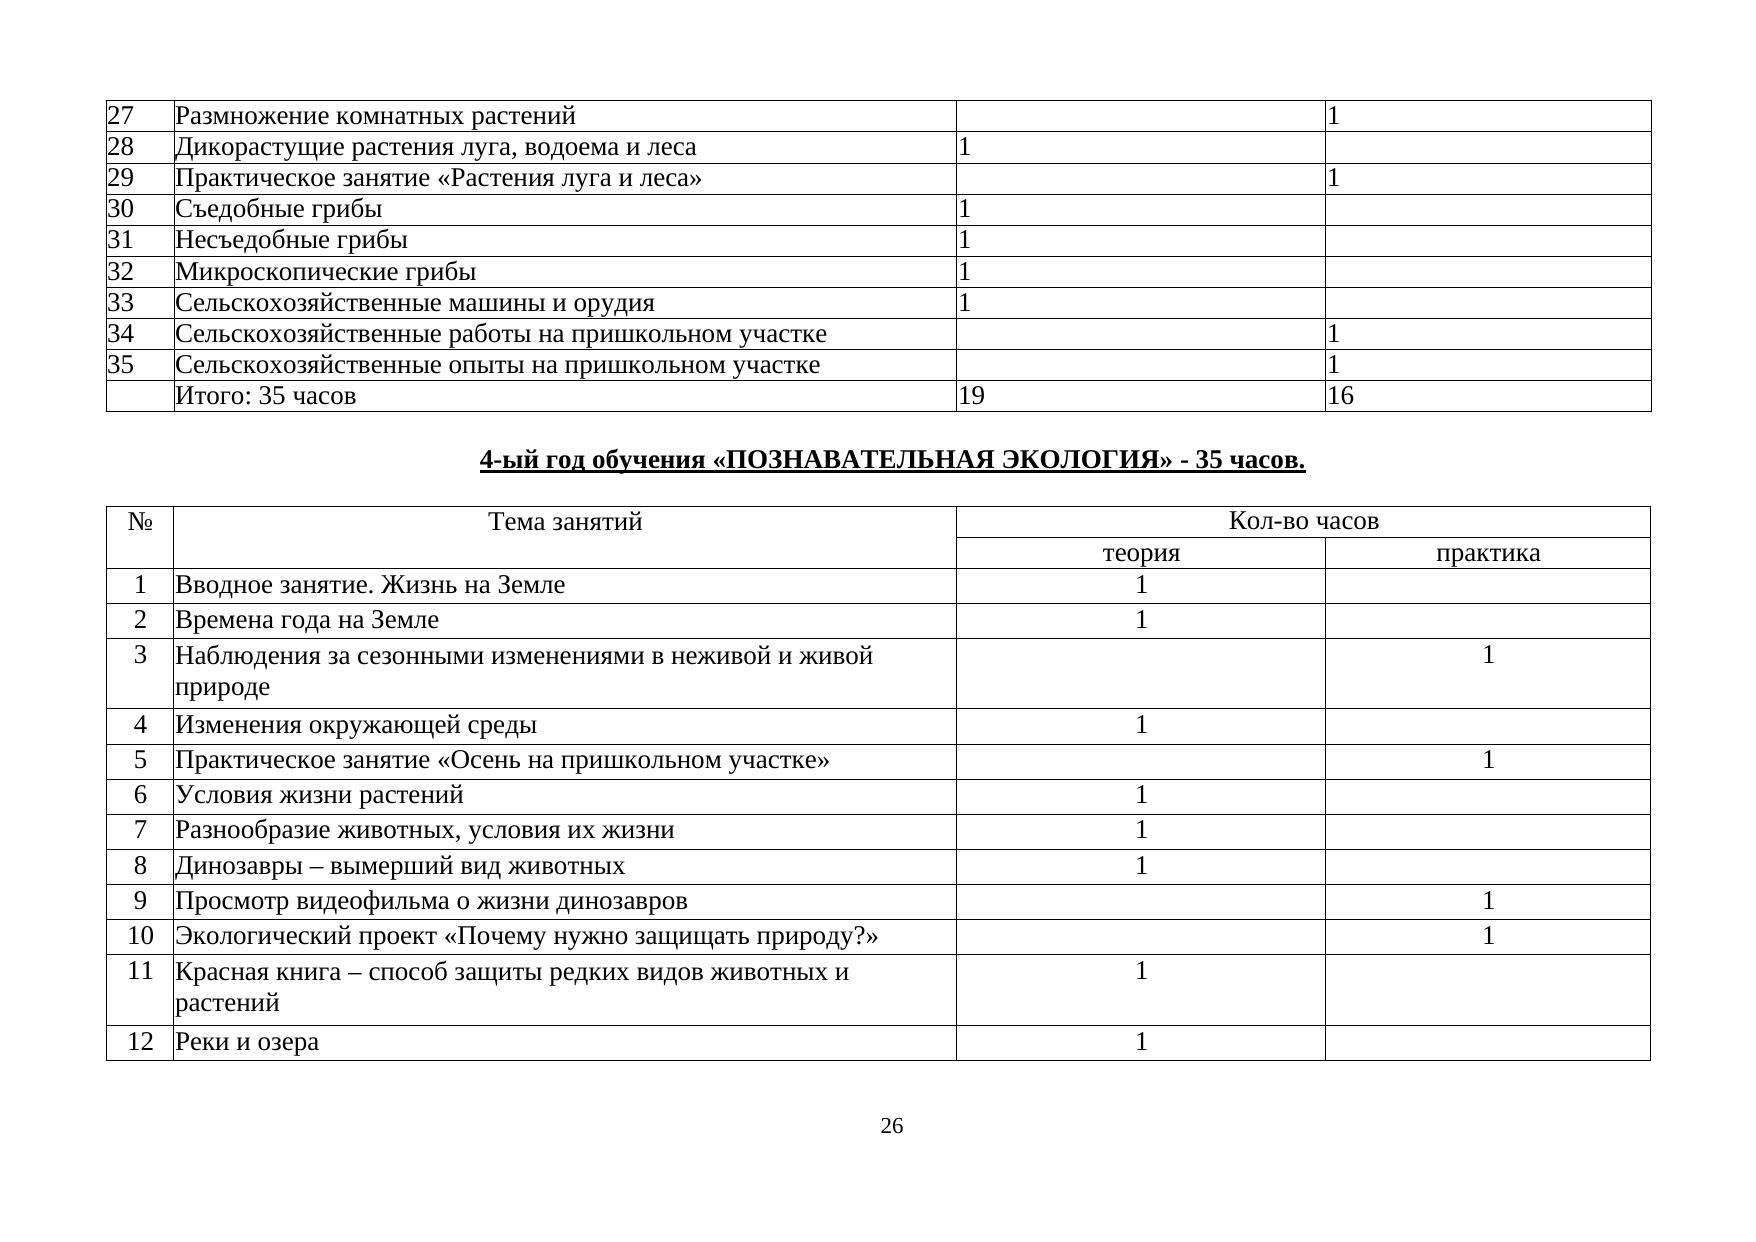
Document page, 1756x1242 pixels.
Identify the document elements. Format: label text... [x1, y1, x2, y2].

table_cell [957, 350, 1325, 380]
table_cell 1 [957, 709, 1325, 743]
table_cell 3 [107, 639, 173, 708]
table_cell [1326, 780, 1650, 814]
table_cell Экологический проект «Почему нужно защищать природу?» [174, 920, 956, 954]
table_cell Сельскохозяйственные работы на пришкольном участке [175, 319, 956, 349]
table_cell 12 [107, 1026, 173, 1060]
table_cell 1 [1326, 319, 1651, 349]
table_cell Микроскопические грибы [175, 257, 956, 287]
table_cell [957, 319, 1325, 349]
table_cell Условия жизни растений [174, 780, 956, 814]
table_cell 4 [107, 709, 173, 743]
table_cell 1 [1326, 885, 1650, 919]
table_cell [1326, 288, 1651, 318]
table_cell [957, 164, 1325, 193]
table_cell Реки и озера [174, 1026, 956, 1060]
table_cell Изменения окружающей среды [174, 709, 956, 743]
text 4-ый год обучения «ПОЗНАВАТЕЛЬНАЯ ЭКОЛОГИЯ» - 35 часов. [331, 443, 1454, 474]
table_cell 31 [107, 226, 174, 256]
table_cell 6 [107, 780, 173, 814]
table_cell 1 [1326, 639, 1650, 708]
table_cell 1 [957, 780, 1325, 814]
table_cell Вводное занятие. Жизнь на Земле [174, 569, 956, 603]
table_cell Практическое занятие «Растения луга и леса» [175, 164, 956, 193]
table_cell Сельскохозяйственные опыты на пришкольном участке [175, 350, 956, 380]
table_cell 11 [107, 955, 173, 1025]
table_cell практика [1326, 538, 1650, 568]
table_cell 1 [957, 226, 1325, 256]
table_cell [1326, 1026, 1650, 1060]
table_cell Дикорастущие растения луга, водоема и леса [175, 132, 956, 162]
table_cell Времена года на Земле [174, 604, 956, 638]
table_cell 2 [107, 604, 173, 638]
table_cell Практическое занятие «Осень на пришкольном участке» [174, 745, 956, 779]
table_cell Наблюдения за сезонными изменениями в неживой и живой природе [174, 639, 956, 708]
table_cell [1326, 569, 1650, 603]
table_cell Итого: 35 часов [175, 381, 956, 411]
table_cell 1 [1326, 745, 1650, 779]
table_cell 5 [107, 745, 173, 779]
table_cell Красная книга – способ защиты редких видов животных и растений [174, 955, 956, 1025]
table_cell [1326, 709, 1650, 743]
table_cell 1 [957, 815, 1325, 849]
table_cell 33 [107, 288, 174, 318]
table_header № [107, 507, 173, 568]
table_cell 1 [1326, 164, 1651, 193]
table_cell Сельскохозяйственные машины и орудия [175, 288, 956, 318]
table_cell 1 [1326, 350, 1651, 380]
table_cell 10 [107, 920, 173, 954]
table_cell [1326, 604, 1650, 638]
table_cell [107, 381, 174, 411]
table_cell 16 [1326, 381, 1651, 411]
table_cell 9 [107, 885, 173, 919]
table_cell 1 [957, 955, 1325, 1025]
table_cell [1326, 955, 1650, 1025]
table_cell 32 [107, 257, 174, 287]
table_cell Съедобные грибы [175, 195, 956, 224]
table_header Кол-во часов [957, 507, 1650, 537]
table_cell 7 [107, 815, 173, 849]
table_cell [1326, 226, 1651, 256]
table_cell 1 [957, 604, 1325, 638]
table_cell 1 [1326, 920, 1650, 954]
table_cell 19 [957, 381, 1325, 411]
table_cell 1 [957, 288, 1325, 318]
table_cell [1326, 850, 1650, 884]
table_cell 28 [107, 132, 174, 162]
table_cell 1 [107, 569, 173, 603]
table_header [957, 101, 1325, 131]
table_header 1 [1326, 101, 1651, 131]
table_cell Разнообразие животных, условия их жизни [174, 815, 956, 849]
table_cell 1 [957, 569, 1325, 603]
table_cell [957, 745, 1325, 779]
table_cell [957, 920, 1325, 954]
table_cell [1326, 195, 1651, 224]
table_cell [1326, 132, 1651, 162]
table_cell 1 [957, 132, 1325, 162]
table_cell [957, 885, 1325, 919]
table_cell 1 [957, 850, 1325, 884]
table_cell 30 [107, 195, 174, 224]
table_cell 8 [107, 850, 173, 884]
table_cell 34 [107, 319, 174, 349]
table_cell 35 [107, 350, 174, 380]
table_cell 1 [957, 257, 1325, 287]
table_header 27 [107, 101, 174, 131]
table_cell [957, 639, 1325, 708]
table_cell теория [957, 538, 1325, 568]
table_cell [1326, 815, 1650, 849]
table_cell Несъедобные грибы [175, 226, 956, 256]
table_cell Динозавры – вымерший вид животных [174, 850, 956, 884]
table_cell Просмотр видеофильма о жизни динозавров [174, 885, 956, 919]
table_header Тема занятий [174, 507, 956, 568]
table_cell 29 [107, 164, 174, 193]
table_cell [1326, 257, 1651, 287]
table_cell 1 [957, 195, 1325, 224]
table_cell 1 [957, 1026, 1325, 1060]
table_header Размножение комнатных растений [175, 101, 956, 131]
